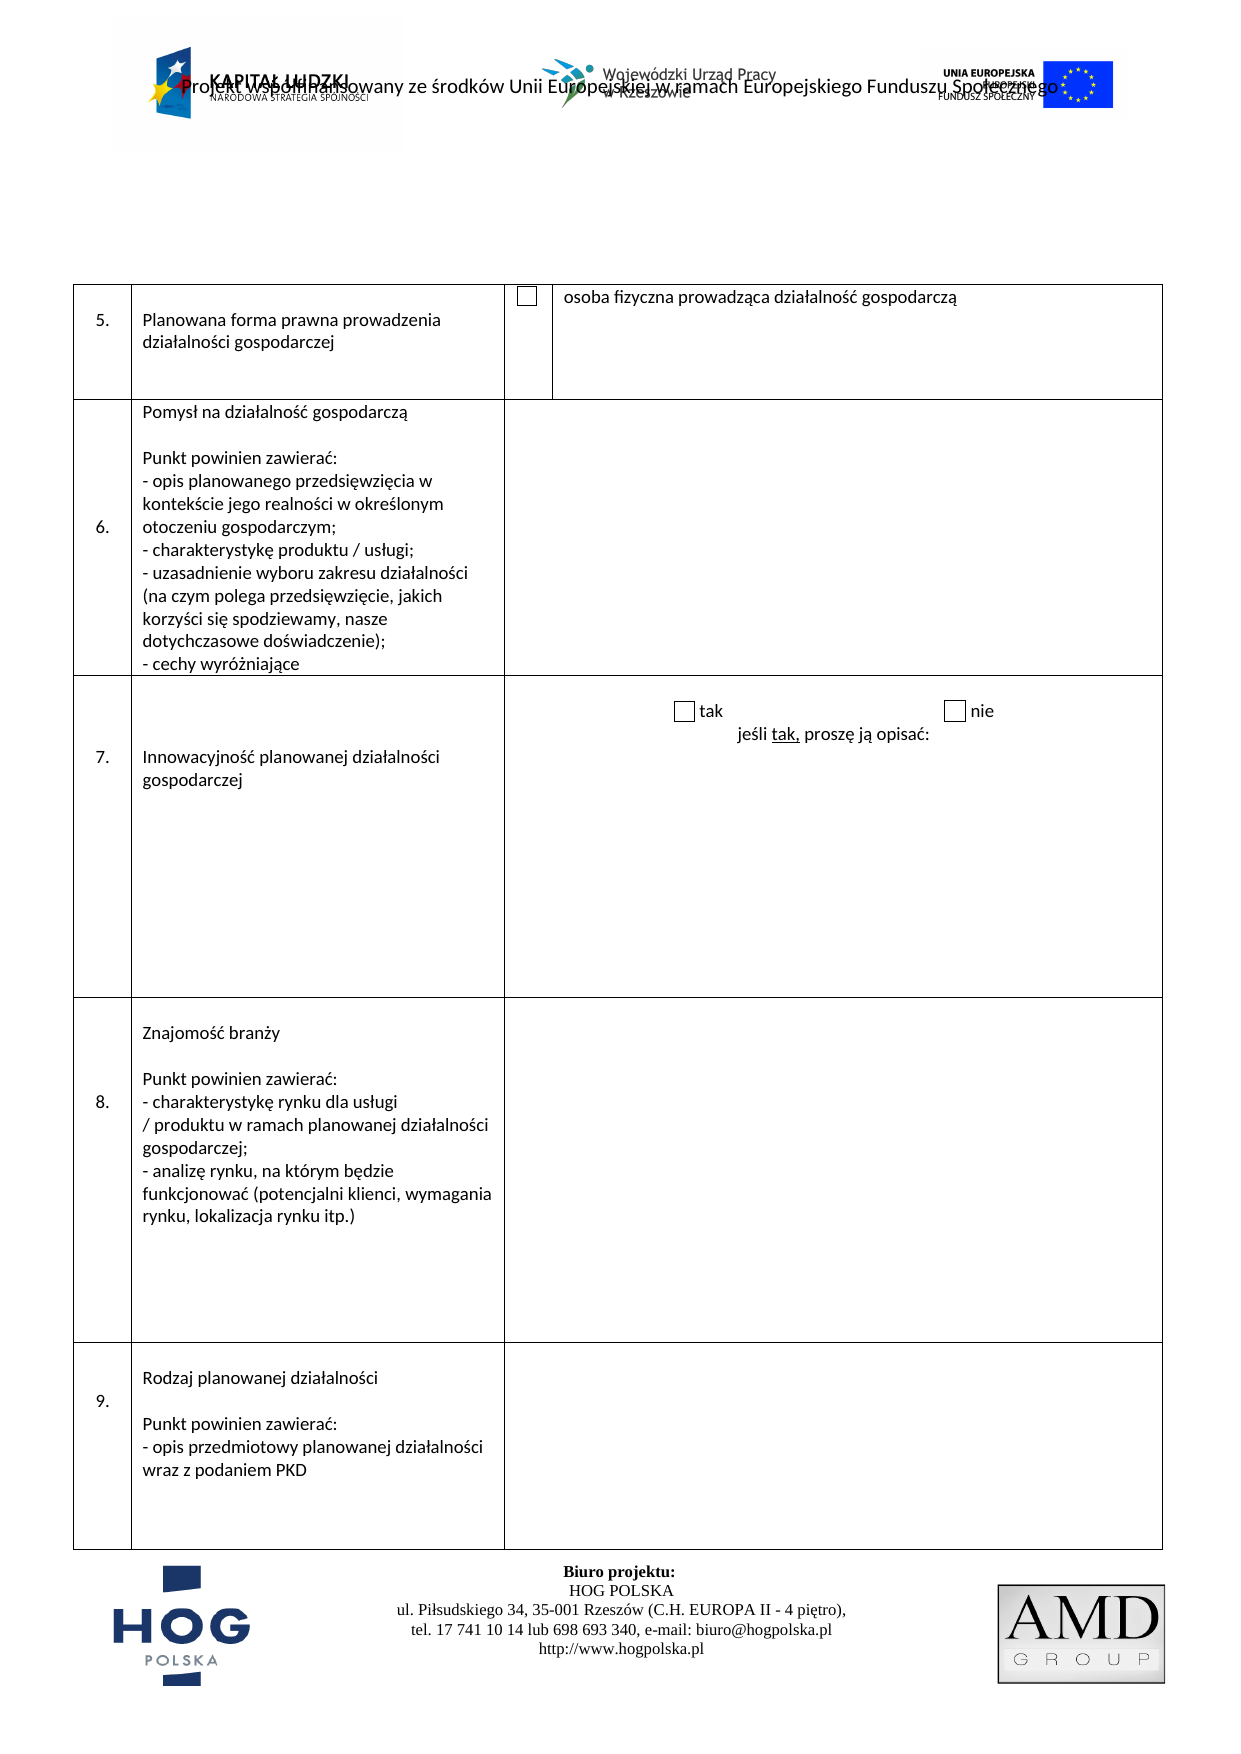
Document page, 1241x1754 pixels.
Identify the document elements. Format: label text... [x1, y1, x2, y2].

table_cell Rodzaj planowanej działalności Punkt powinien zawierać: - opis przedmiotowy planowanej działalności wraz z podaniem PKD [132, 1343, 504, 1549]
picture [997, 1584, 1166, 1684]
picture [922, 46, 1129, 123]
table_cell 6. [74, 400, 131, 675]
table_cell 7. [74, 676, 131, 997]
table_cell Planowana forma prawna prowadzenia działalności gospodarczej [132, 285, 504, 399]
picture [542, 59, 776, 108]
table_cell tak nie jeśli tak, proszę ją opisać: [505, 676, 1162, 997]
table_cell [505, 400, 1162, 675]
table_cell Znajomość branży Punkt powinien zawierać: - charakterystykę rynku dla usługi / produktu w ramach planowanej działalności gospodarczej; - analizę rynku, na którym będzie funkcjonować (potencjalni klienci, wymagania rynku, lokalizacja rynku itp.) [132, 998, 504, 1342]
table_cell Innowacyjność planowanej działalności gospodarczej [132, 676, 504, 997]
picture [112, 11, 403, 154]
table_cell 9. [74, 1343, 131, 1549]
table_cell Pomysł na działalność gospodarczą Punkt powinien zawierać: - opis planowanego przedsięwzięcia w kontekście jego realności w określonym otoczeniu gospodarczym; - charakterystykę produktu / usługi; - uzasadnienie wyboru zakresu działalności (na czym polega przedsięwzięcie, jakich korzyści się spodziewamy, nasze dotychczasowe doświadczenie); - cechy wyróżniające [132, 400, 504, 675]
table_cell 8. [74, 998, 131, 1342]
table_cell osoba fizyczna prowadząca działalność gospodarczą [553, 285, 1162, 399]
table_cell 5. [74, 285, 131, 399]
table_cell [505, 998, 1162, 1342]
table_cell [505, 1343, 1162, 1549]
table_cell [505, 285, 552, 399]
picture [75, 1550, 287, 1719]
